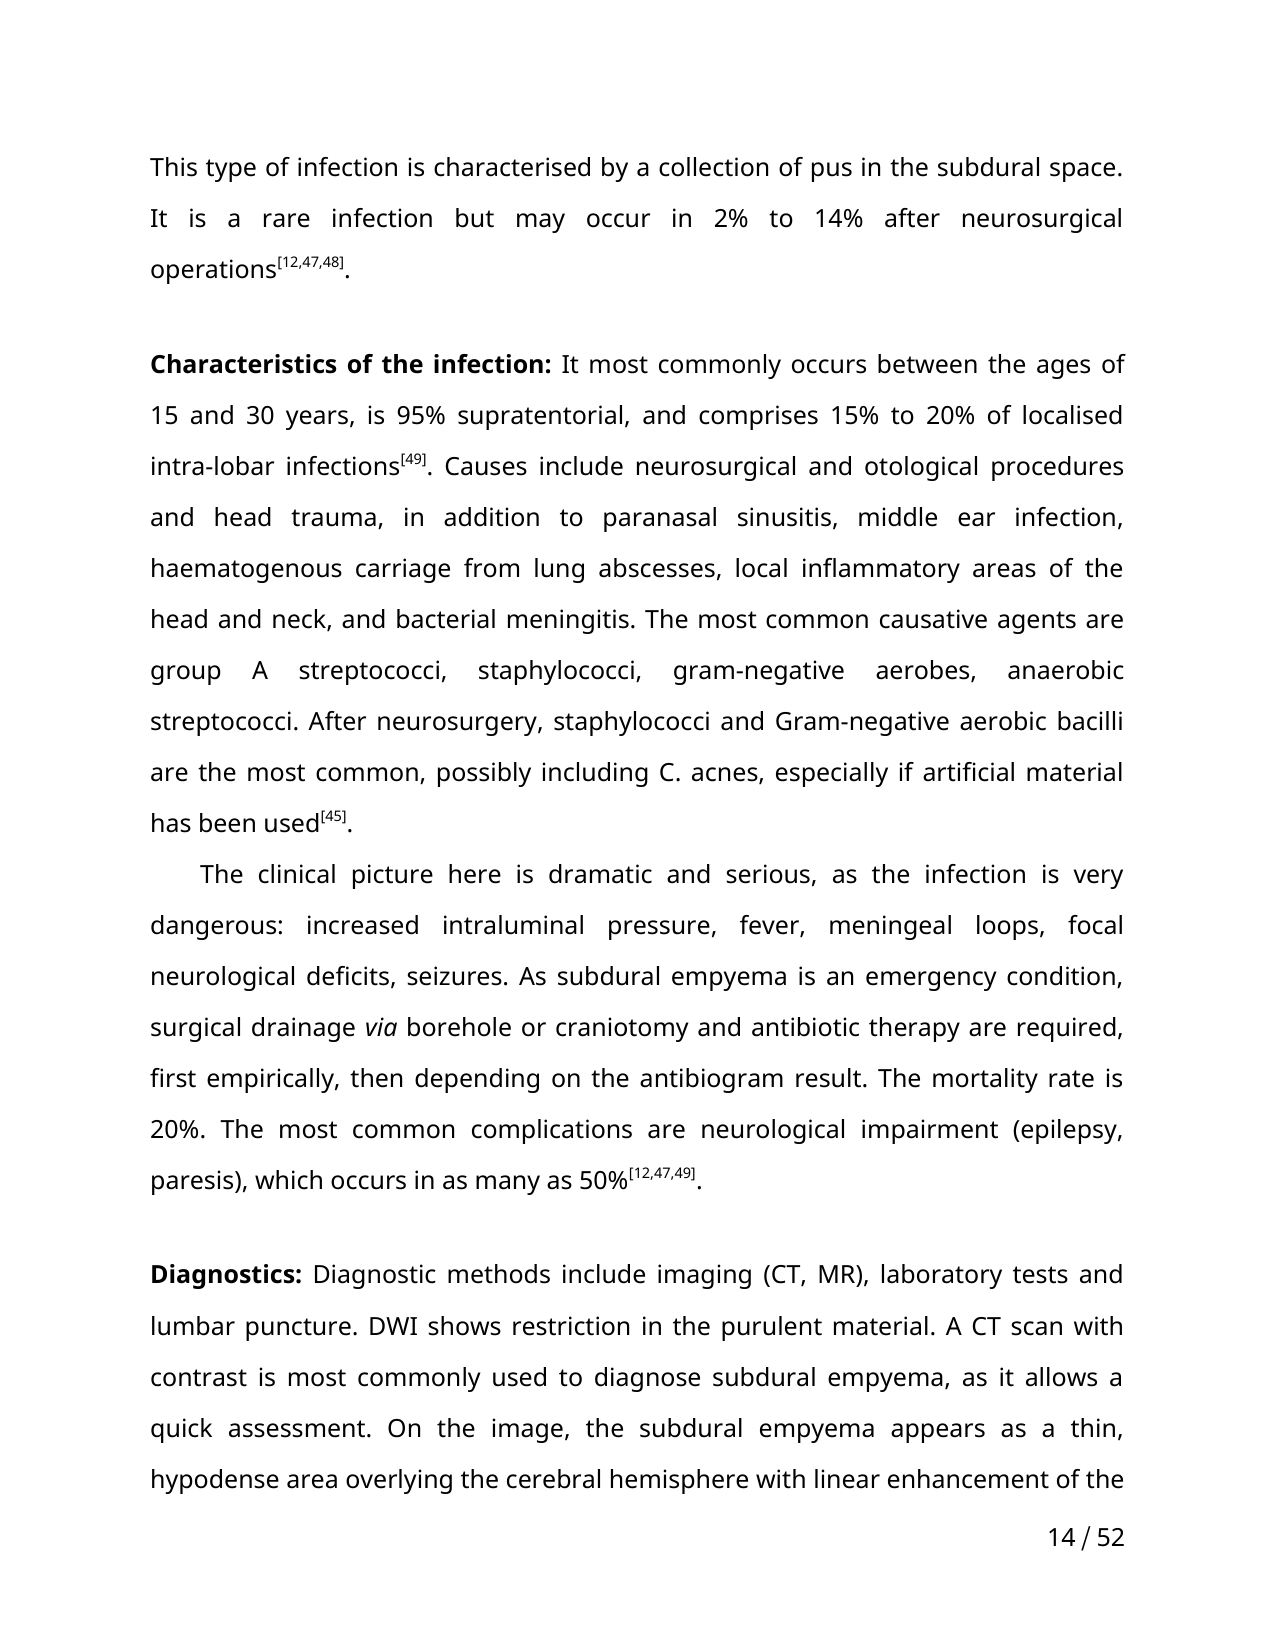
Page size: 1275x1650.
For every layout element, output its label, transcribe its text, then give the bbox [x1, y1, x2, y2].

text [150, 1257, 1125, 1495]
text This type of infection is characterised by a collection of pus in the subdural space. It is a rare infection but may occur in 2% to 14% after neurosurgical operations[12,47,48]. [150, 150, 1125, 286]
text Characteristics of the infection: It most commonly occurs between the ages of 15 and 30 years, is 95% supratentorial, and comprises 15% to 20% of localised intra-lobar infections[49]. Causes include neurosurgical and otological procedures and head trauma, in addition to paranasal sinusitis, middle ear infection, haematogenous carriage from lung abscesses, local inflammatory areas of the head and neck, and bacterial meningitis. The most common causative agents are group A streptococci, staphylococci, gram-negative aerobes, anaerobic streptococci. After neurosurgery, staphylococci and Gram-negative aerobic bacilli are the most common, possibly including C. acnes, especially if artificial material has been used[45]. [150, 346, 1125, 840]
text The clinical picture here is dramatic and serious, as the infection is very dangerous: increased intraluminal pressure, fever, meningeal loops, focal neurological deficits, seizures. As subdural empyema is an emergency condition, surgical drainage via borehole or craniotomy and antibiotic therapy are required, first empirically, then depending on the antibiogram result. The mortality rate is 20%. The most common complications are neurological impairment (epilepsy, paresis), which occurs in as many as 50%[12,47,49]. [150, 857, 1125, 1197]
